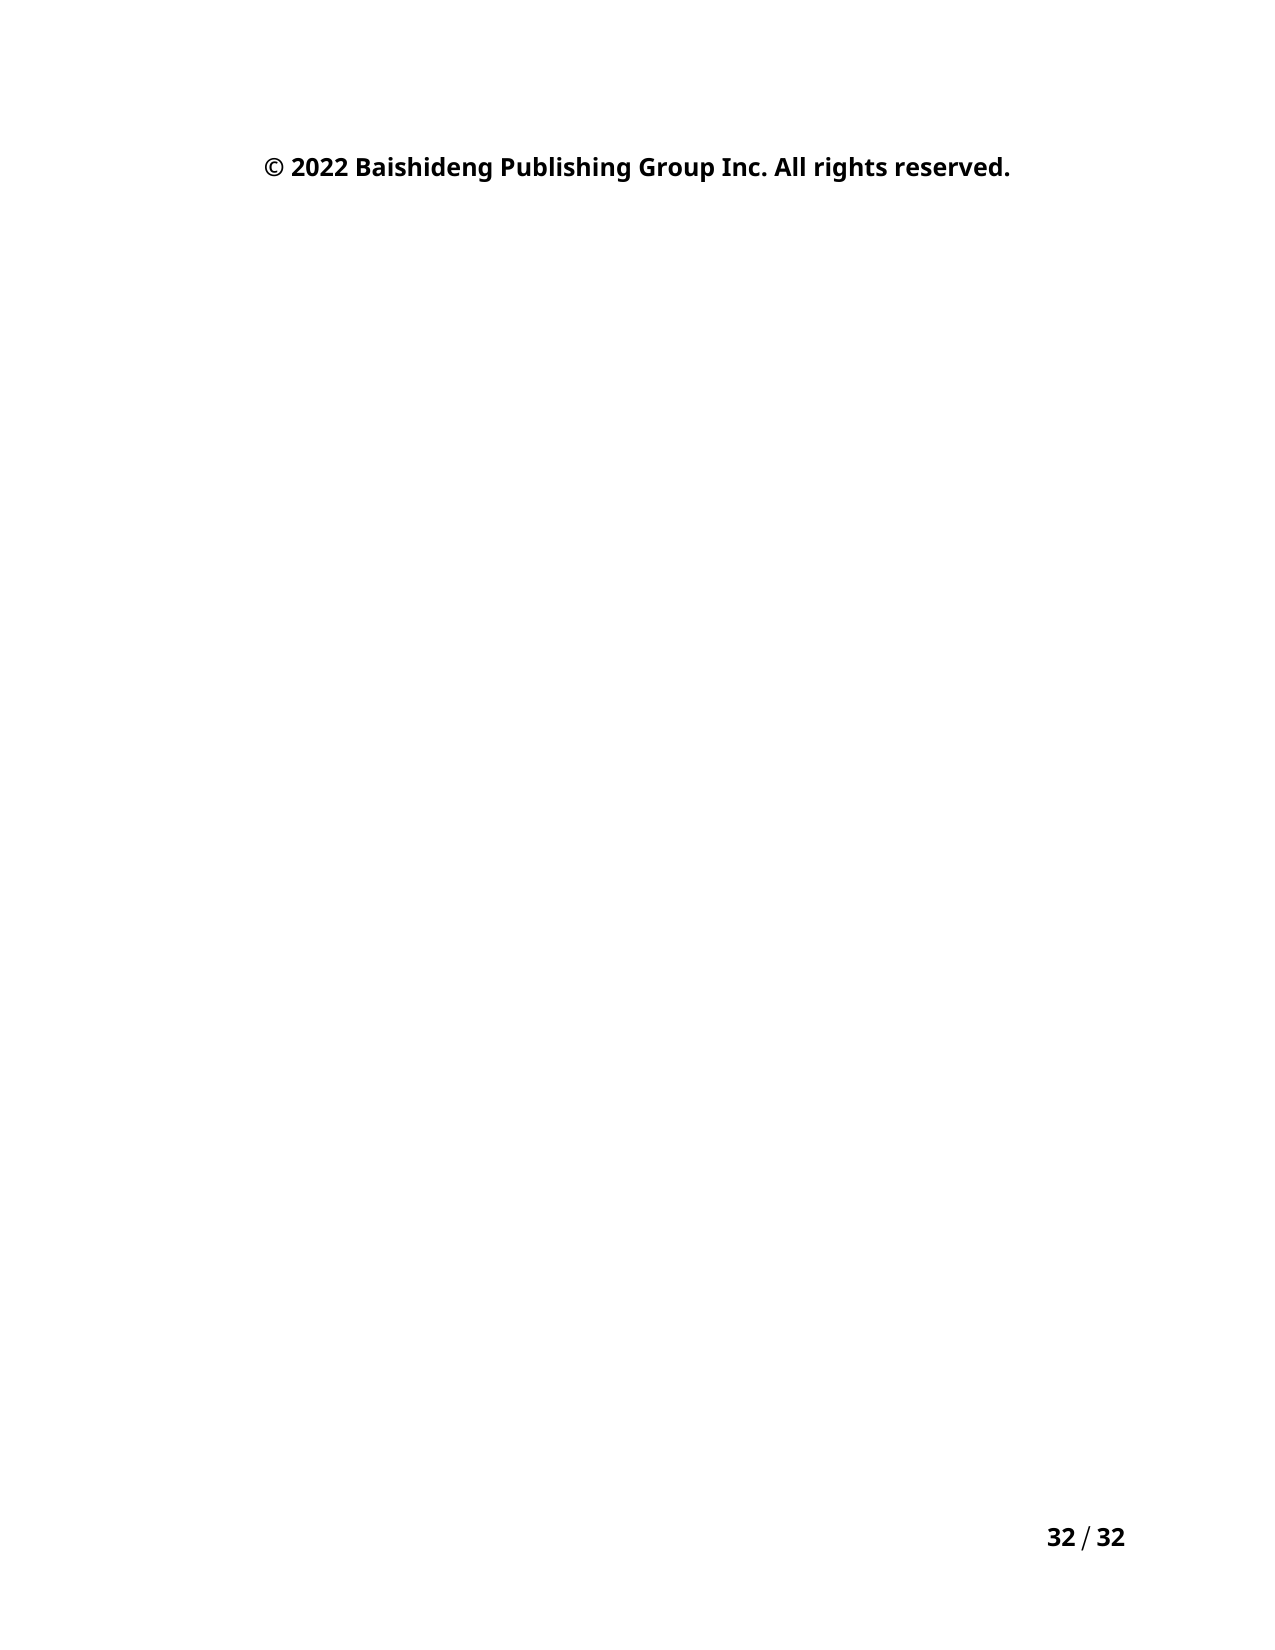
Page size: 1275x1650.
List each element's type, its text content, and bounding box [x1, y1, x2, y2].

text © 2022 Baishideng Publishing Group Inc. All rights reserved. [150, 150, 1125, 184]
